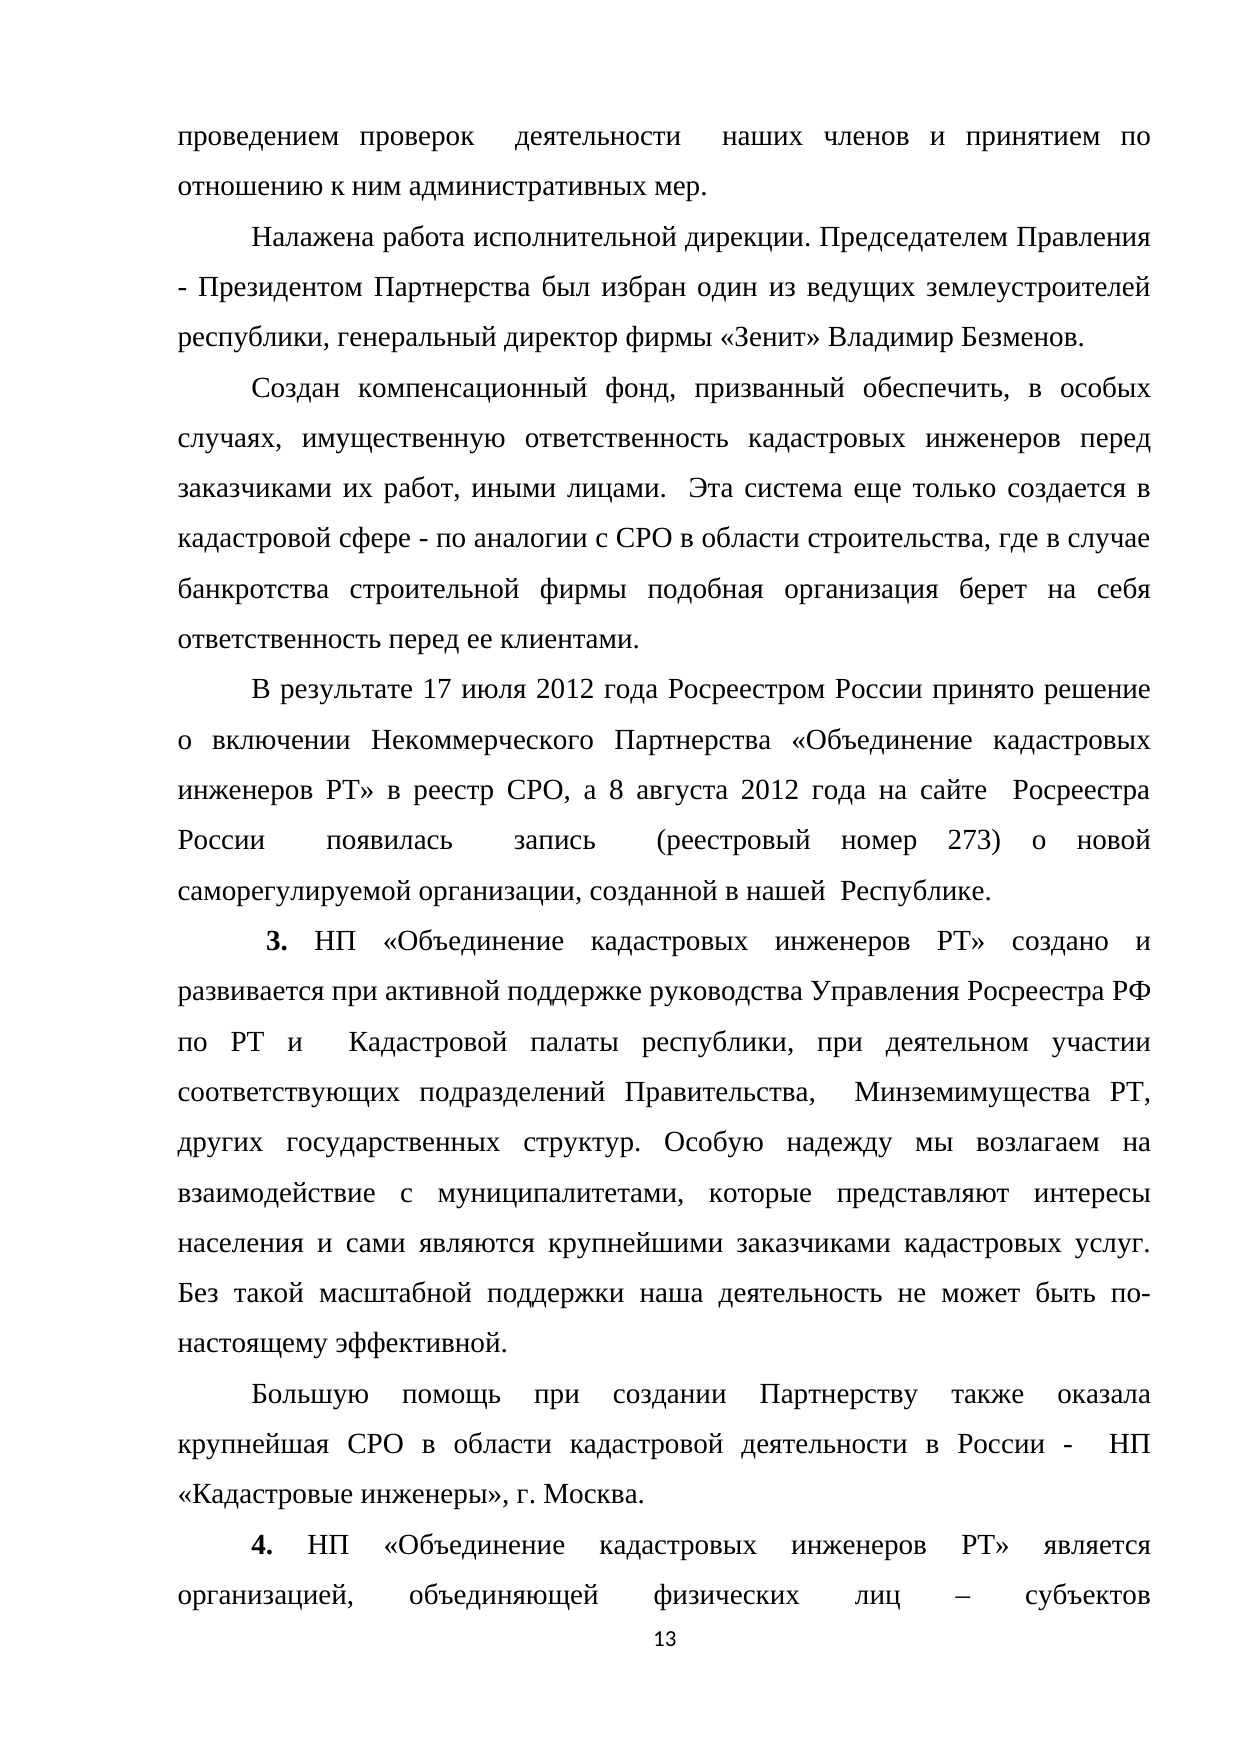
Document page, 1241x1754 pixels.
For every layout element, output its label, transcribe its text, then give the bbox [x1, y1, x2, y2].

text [177, 1527, 1152, 1611]
text 3. НП «Объединение кадастровых инженеров РТ» создано и развивается при активной поддержке руководства Управления Росреестра РФ по РТ и Кадастровой палаты республики, при деятельном участии соответствующих подразделений Правительства, Минземимущества РТ, других государственных структур. Особую надежду мы возлагаем на взаимодействие с муниципалитетами, которые представляют интересы населения и сами являются крупнейшими заказчиками кадастровых услуг. Без такой масштабной поддержки наша деятельность не может быть по-настоящему эффективной. [177, 923, 1152, 1359]
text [177, 118, 1152, 202]
text Налажена работа исполнительной дирекции. Председателем Правления - Президентом Партнерства был избран один из ведущих землеустроителей республики, генеральный директор фирмы «Зенит» Владимир Безменов. [177, 219, 1152, 353]
text Большую помощь при создании Партнерству также оказала крупнейшая СРО в области кадастровой деятельности в России - НП «Кадастровые инженеры», г. Москва. [177, 1376, 1152, 1510]
text В результате 17 июля 2012 года Росреестром России принято решение о включении Некоммерческого Партнерства «Объединение кадастровых инженеров РТ» в реестр СРО, а 8 августа 2012 года на сайте Росреестра России появилась запись (реестровый номер 273) о новой саморегулируемой организации, созданной в нашей Республике. [177, 672, 1152, 906]
text Создан компенсационный фонд, призванный обеспечить, в особых случаях, имущественную ответственность кадастровых инженеров перед заказчиками их работ, иными лицами. Эта система еще только создается в кадастровой сфере - по аналогии с СРО в области строительства, где в случае банкротства строительной фирмы подобная организация берет на себя ответственность перед ее клиентами. [177, 370, 1152, 655]
